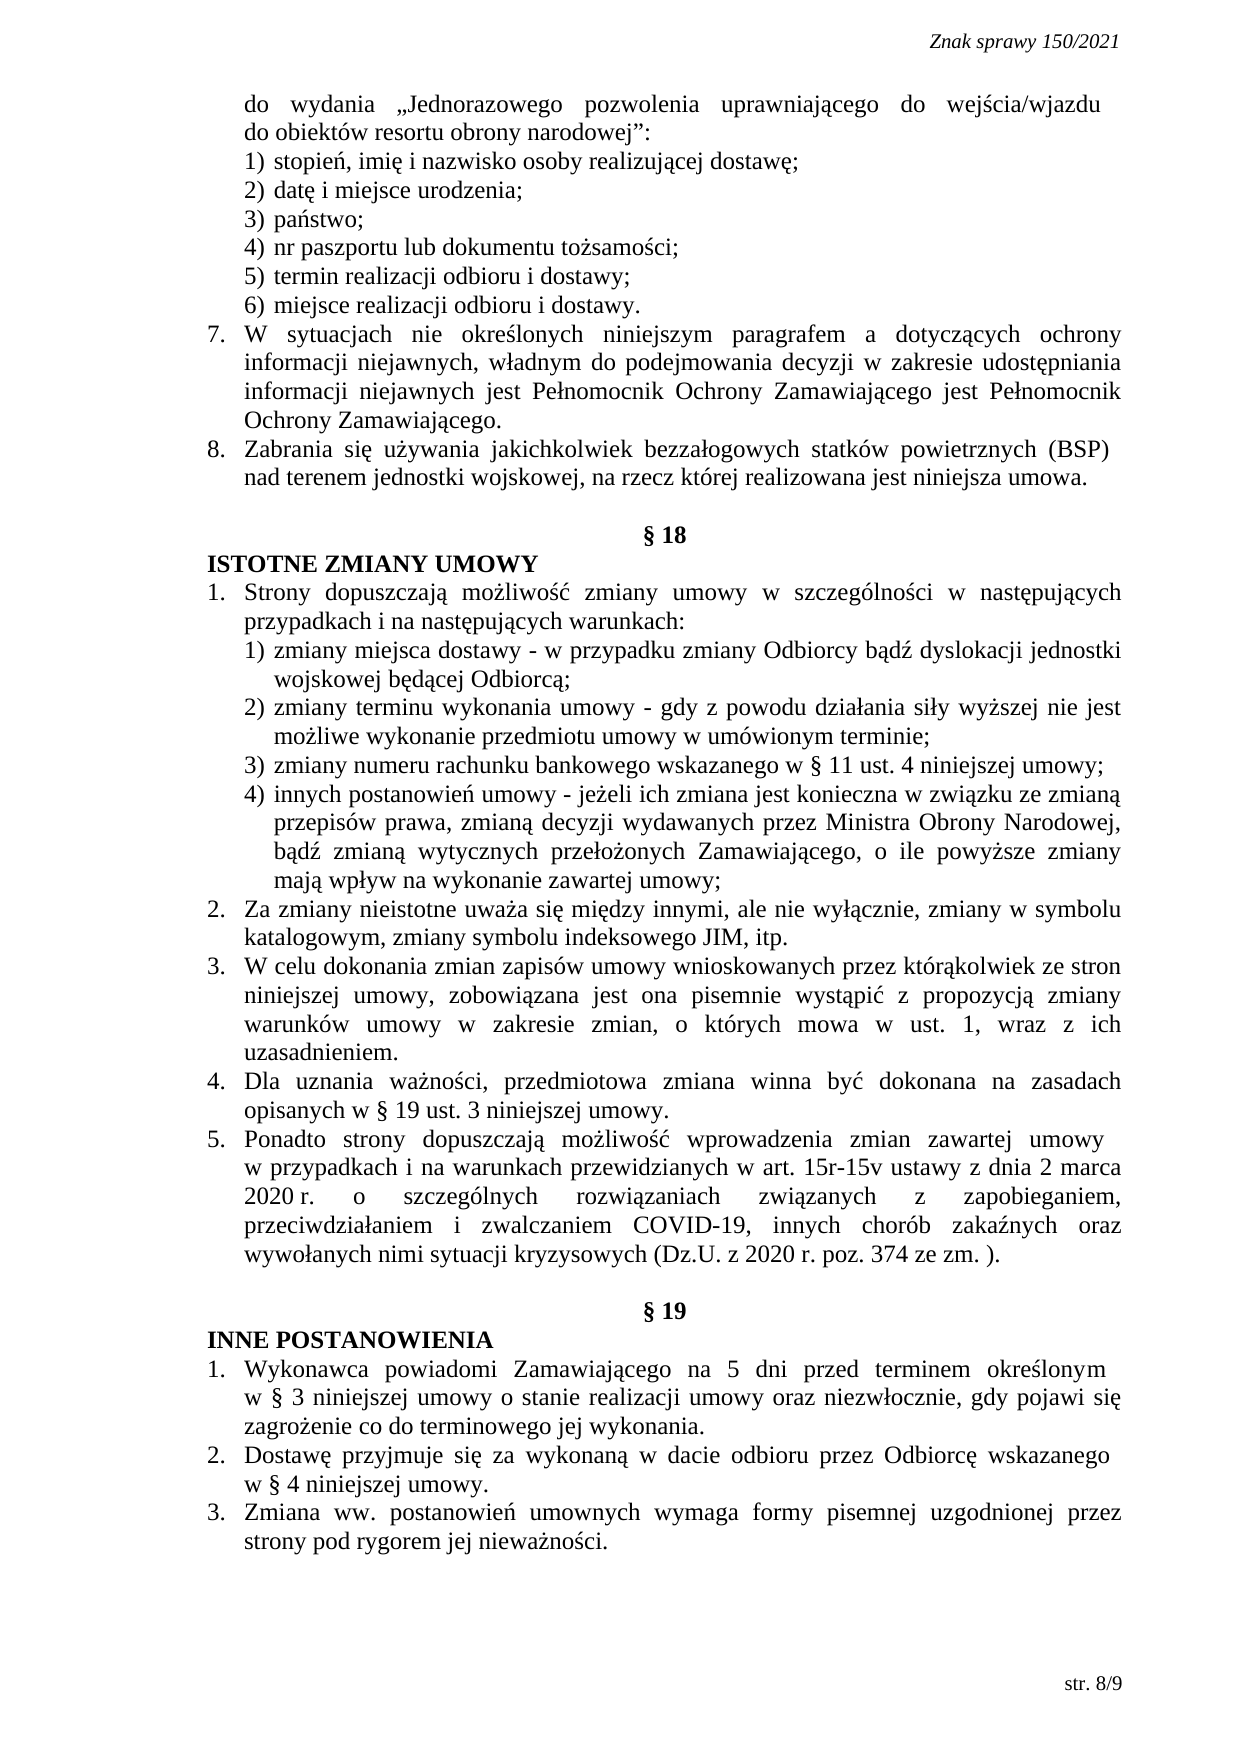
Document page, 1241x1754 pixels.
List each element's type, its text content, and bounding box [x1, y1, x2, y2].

list Strony dopuszczają możliwość zmiany umowy w szczególności w następujących przypadkach i na następujących warunkach: [207, 577, 1122, 635]
list W sytuacjach nie określonych niniejszym paragrafem a dotyczących ochrony informacji niejawnych, władnym do podejmowania decyzji w zakresie udostępniania informacji niejawnych jest Pełnomocnik Ochrony Zamawiającego jest Pełnomocnik Ochrony Zamawiającego. [207, 319, 1122, 434]
text ISTOTNE ZMIANY UMOWY [207, 549, 1122, 577]
list Za zmiany nieistotne uważa się między innymi, ale nie wyłącznie, zmiany w symbolu katalogowym, zmiany symbolu indeksowego JIM, itp. [207, 894, 1122, 951]
list Dla uznania ważności, przedmiotowa zmiana winna być dokonana na zasadach opisanych w § 19 ust. 3 niniejszej umowy. [207, 1066, 1122, 1124]
list Zmiana ww. postanowień umownych wymaga formy pisemnej uzgodnionej przez strony pod rygorem jej nieważności. [207, 1497, 1122, 1555]
list miejsce realizacji odbioru i dostawy. [244, 290, 1122, 319]
list W celu dokonania zmian zapisów umowy wnioskowanych przez którąkolwiek ze stron niniejszej umowy, zobowiązana jest ona pisemnie wystąpić z propozycją zmiany warunków umowy w zakresie zmian, o których mowa w ust. 1, wraz z ich uzasadnieniem. [207, 951, 1122, 1066]
list Zabrania się używania jakichkolwiek bezzałogowych statków powietrznych (BSP) nad terenem jednostki wojskowej, na rzecz której realizowana jest niniejsza umowa. [207, 434, 1122, 491]
list państwo; [244, 204, 1122, 232]
list innych postanowień umowy - jeżeli ich zmiana jest konieczna w związku ze zmianą przepisów prawa, zmianą decyzji wydawanych przez Ministra Obrony Narodowej, bądź zmianą wytycznych przełożonych Zamawiającego, o ile powyższe zmiany mają wpływ na wykonanie zawartej umowy; [244, 779, 1122, 894]
list stopień, imię i nazwisko osoby realizującej dostawę; [244, 146, 1122, 175]
list Dostawę przyjmuje się za wykonaną w dacie odbioru przez Odbiorcę wskazanego w § 4 niniejszej umowy. [207, 1440, 1122, 1497]
text INNE POSTANOWIENIA [207, 1325, 1122, 1354]
list nr paszportu lub dokumentu tożsamości; [244, 232, 1122, 261]
list Ponadto strony dopuszczają możliwość wprowadzenia zmian zawartej umowy w przypadkach i na warunkach przewidzianych w art. 15r-15v ustawy z dnia 2 marca 2020 r. o szczególnych rozwiązaniach związanych z zapobieganiem, przeciwdziałaniem i zwalczaniem COVID-19, innych chorób zakaźnych oraz wywołanych nimi sytuacji kryzysowych (Dz.U. z 2020 r. poz. 374 ze zm. ). [207, 1124, 1122, 1267]
list zmiany numeru rachunku bankowego wskazanego w § 11 ust. 4 niniejszej umowy; [244, 750, 1122, 779]
list termin realizacji odbioru i dostawy; [244, 261, 1122, 290]
text § 18 [207, 520, 1122, 549]
text § 19 [207, 1296, 1122, 1325]
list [207, 89, 1122, 146]
list zmiany terminu wykonania umowy - gdy z powodu działania siły wyższej nie jest możliwe wykonanie przedmiotu umowy w umówionym terminie; [244, 692, 1122, 750]
list Wykonawca powiadomi Zamawiającego na 5 dni przed terminem określonym w § 3 niniejszej umowy o stanie realizacji umowy oraz niezwłocznie, gdy pojawi się zagrożenie co do terminowego jej wykonania. [207, 1354, 1122, 1440]
list datę i miejsce urodzenia; [244, 175, 1122, 204]
list zmiany miejsca dostawy - w przypadku zmiany Odbiorcy bądź dyslokacji jednostki wojskowej będącej Odbiorcą; [244, 635, 1122, 692]
